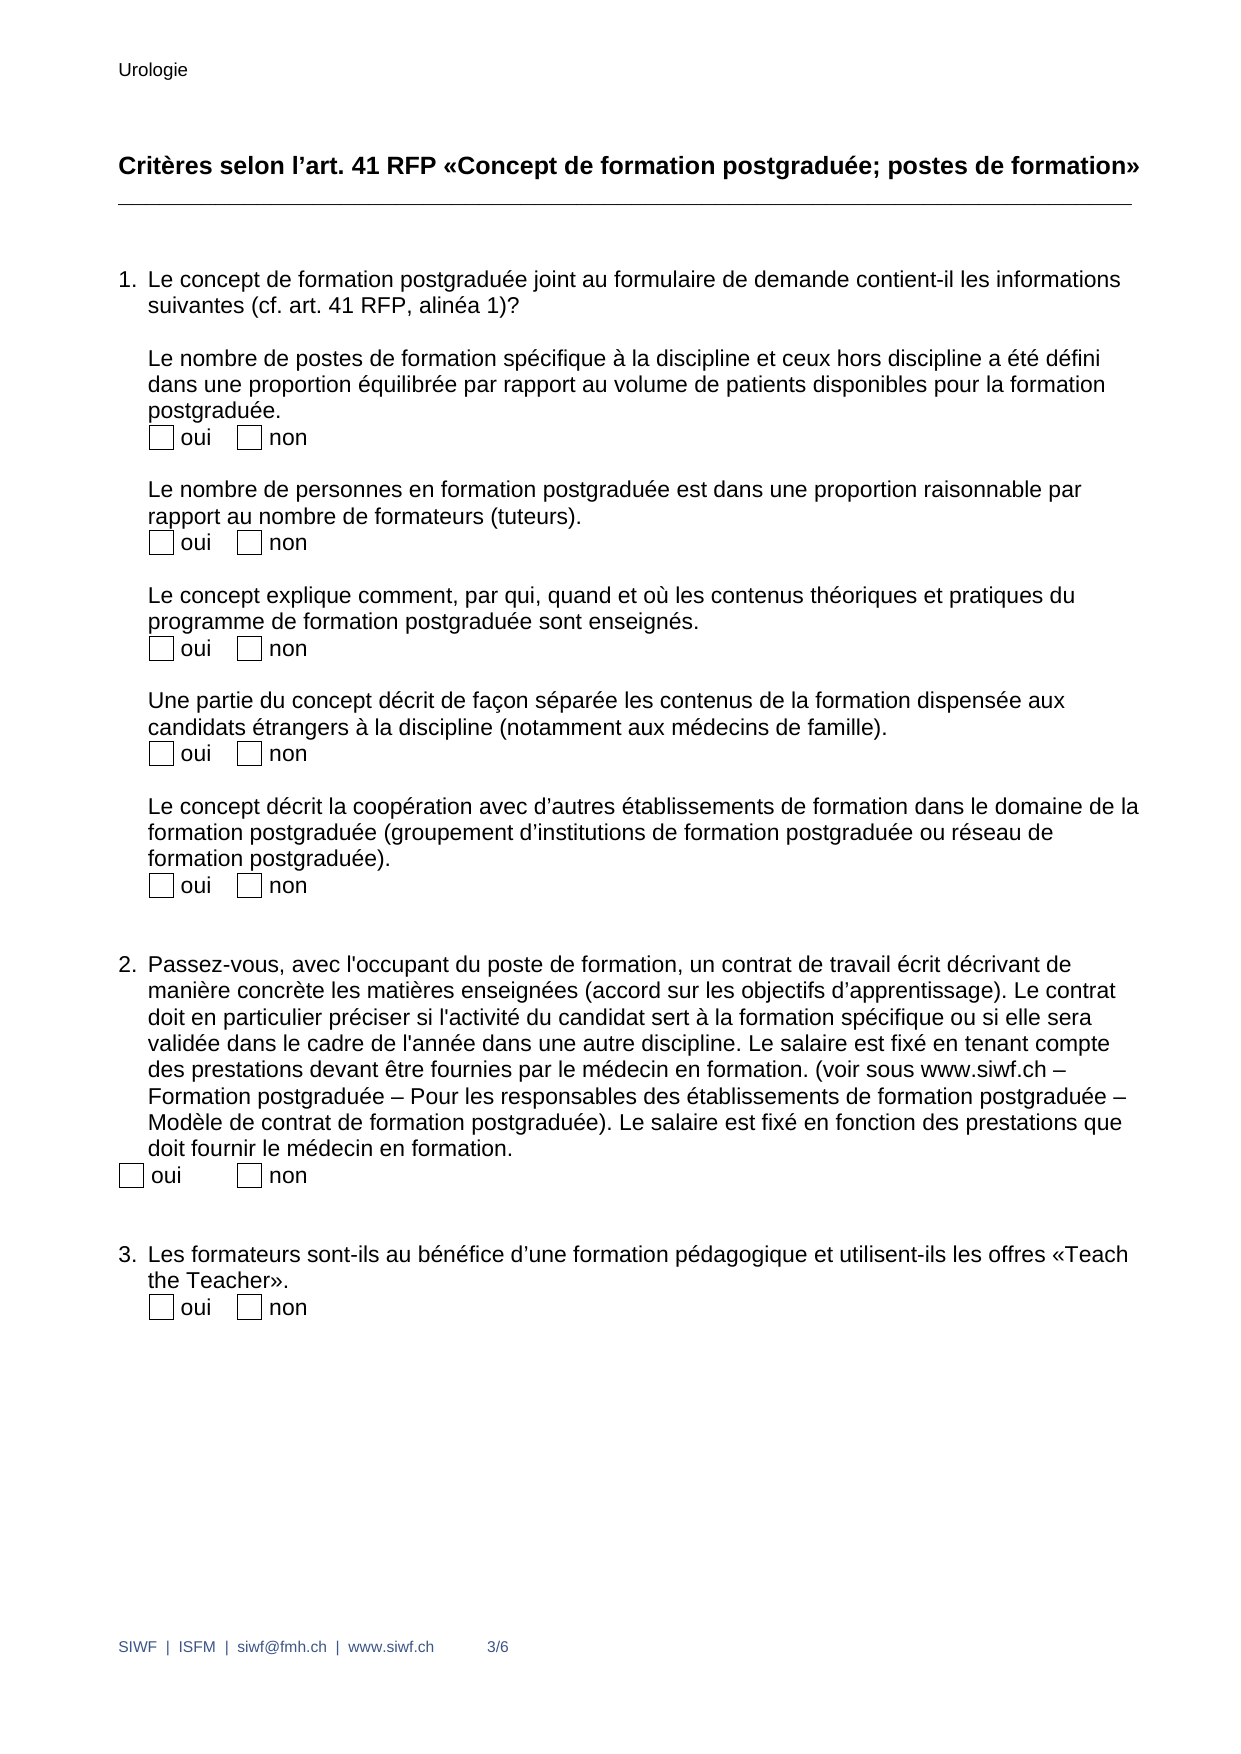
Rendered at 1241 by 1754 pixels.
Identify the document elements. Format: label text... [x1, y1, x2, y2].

text oui non [148, 872, 1152, 898]
text Le nombre de postes de formation spécifique à la discipline et ceux hors discipline a été défini dans une proportion équilibrée par rapport au volume de patients disponibles pour la formation postgraduée. [148, 345, 1152, 424]
list Passez-vous, avec l'occupant du poste de formation, un contrat de travail écrit décrivant de manière concrète les matières enseignées (accord sur les objectifs d’apprentissage). Le contrat doit en particulier préciser si l'activité du candidat sert à la formation spécifique ou si elle sera validée dans le cadre de l'année dans une autre discipline. Le salaire est fixé en tenant compte des prestations devant être fournies par le médecin en formation. (voir sous www.siwf.ch – Formation postgraduée – Pour les responsables des établissements de formation postgraduée – Modèle de contrat de formation postgraduée). Le salaire est fixé en fonction des prestations que doit fournir le médecin en formation. [118, 951, 1152, 1162]
text oui non [148, 424, 1152, 450]
text _________________________________________________________________________ [118, 179, 1152, 208]
text Le nombre de personnes en formation postgraduée est dans une proportion raisonnable par rapport au nombre de formateurs (tuteurs). [148, 476, 1152, 529]
text oui non [148, 634, 1152, 661]
text Le concept décrit la coopération avec d’autres établissements de formation dans le domaine de la formation postgraduée (groupement d’institutions de formation postgraduée ou réseau de formation postgraduée). [148, 793, 1152, 872]
text oui non [148, 529, 1152, 556]
text oui non [148, 740, 1152, 766]
text Une partie du concept décrit de façon séparée les contenus de la formation dispensée aux candidats étrangers à la discipline (notamment aux médecins de famille). [148, 687, 1152, 740]
text Le concept explique comment, par qui, quand et où les contenus théoriques et pratiques du programme de formation postgraduée sont enseignés. [148, 582, 1152, 634]
list Les formateurs sont-ils au bénéfice d’une formation pédagogique et utilisent-ils les offres «Teach the Teacher». [118, 1241, 1152, 1293]
text oui non [118, 1162, 1152, 1188]
text oui non [148, 1293, 1152, 1320]
list Le concept de formation postgraduée joint au formulaire de demande contient-il les informations suivantes (cf. art. 41 RFP, alinéa 1)? [118, 266, 1152, 318]
text Critères selon l’art. 41 RFP «Concept de formation postgraduée; postes de formation» [118, 151, 1152, 179]
